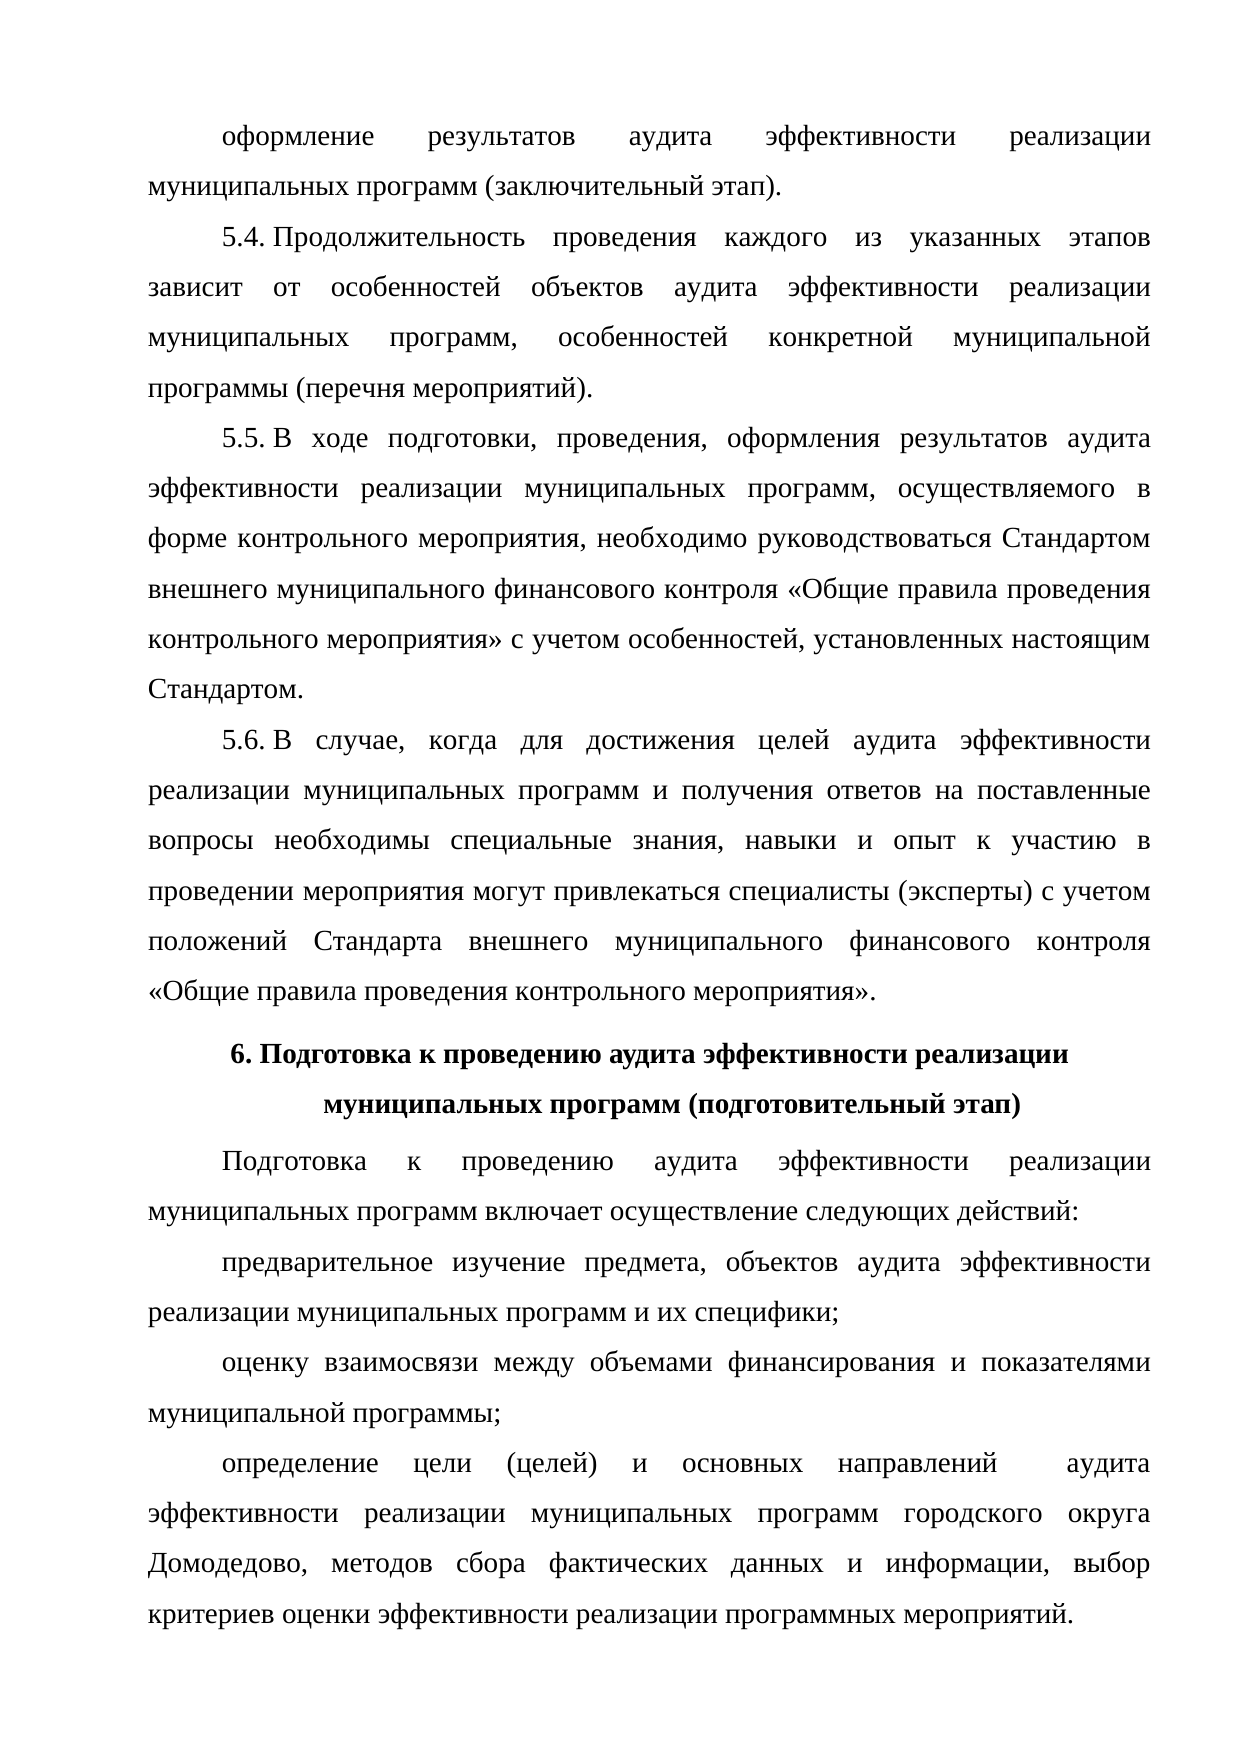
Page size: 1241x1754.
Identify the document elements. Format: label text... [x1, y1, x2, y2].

text определение цели (целей) и основных направлений аудита эффективности реализации муниципальных программ городского округа Домодедово, методов сбора фактических данных и информации, выбор критериев оценки эффективности реализации программных мероприятий. [148, 1445, 1152, 1629]
text предварительное изучение предмета, объектов аудита эффективности реализации муниципальных программ и их специфики; [148, 1244, 1152, 1328]
text оценку взаимосвязи между объемами финансирования и показателями муниципальной программы; [148, 1344, 1152, 1428]
subtitle Подготовка к проведению аудита эффективности реализации муниципальных программ (подготовительный этап) [148, 1036, 1152, 1120]
list Продолжительность проведения каждого из указанных этапов зависит от особенностей объектов аудита эффективности реализации муниципальных программ, особенностей конкретной муниципальной программы (перечня мероприятий). [148, 219, 1152, 403]
list В ходе подготовки, проведения, оформления результатов аудита эффективности реализации муниципальных программ, осуществляемого в форме контрольного мероприятия, необходимо руководствоваться Стандартом внешнего муниципального финансового контроля «Общие правила проведения контрольного мероприятия» с учетом особенностей, установленных настоящим Стандартом. [148, 420, 1152, 705]
list В случае, когда для достижения целей аудита эффективности реализации муниципальных программ и получения ответов на поставленные вопросы необходимы специальные знания, навыки и опыт к участию в проведении мероприятия могут привлекаться специалисты (эксперты) с учетом положений Стандарта внешнего муниципального финансового контроля «Общие правила проведения контрольного мероприятия». [148, 722, 1152, 1007]
text Подготовка к проведению аудита эффективности реализации муниципальных программ включает осуществление следующих действий: [148, 1143, 1152, 1227]
text оформление результатов аудита эффективности реализации муниципальных программ (заключительный этап). [148, 118, 1152, 202]
